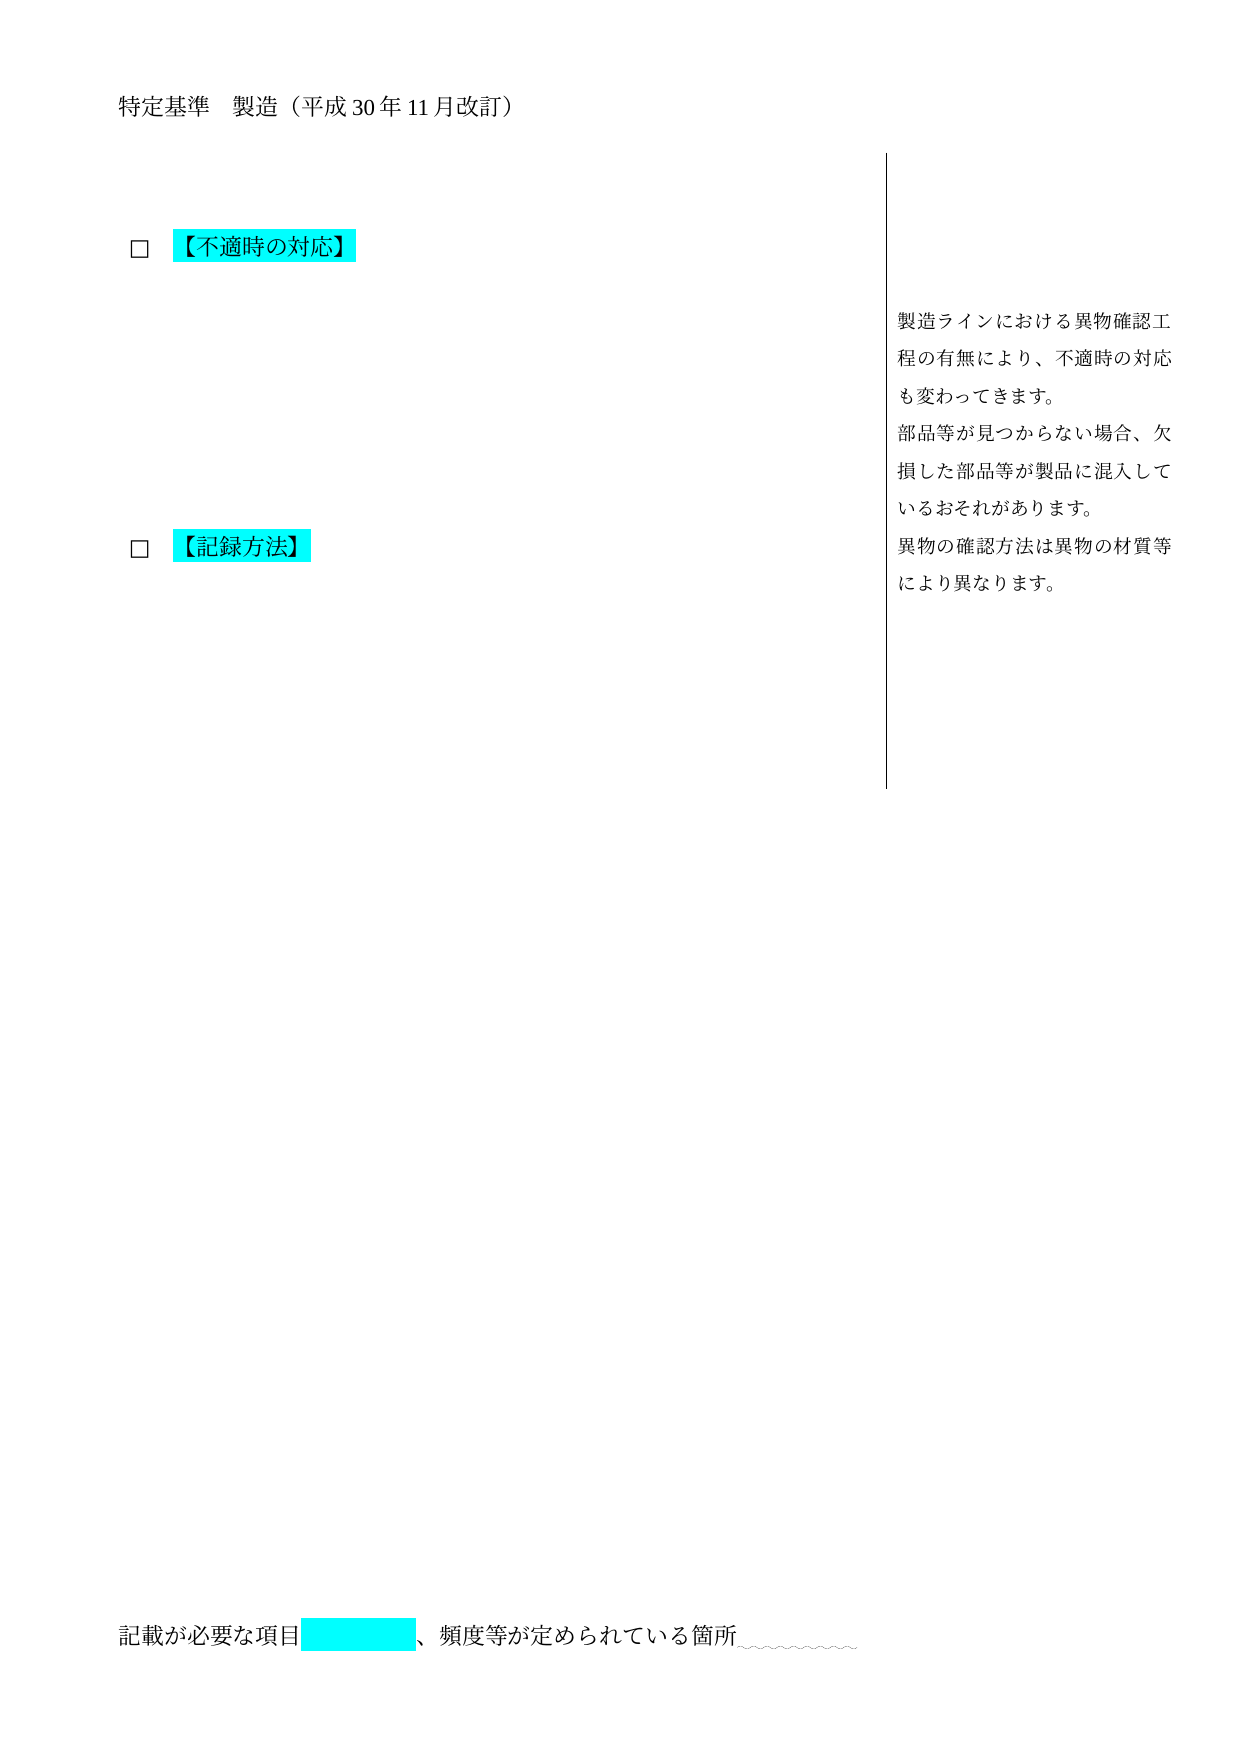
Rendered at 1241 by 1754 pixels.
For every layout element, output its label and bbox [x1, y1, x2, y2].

table_cell [118, 153, 886, 789]
table_cell [887, 153, 1182, 789]
